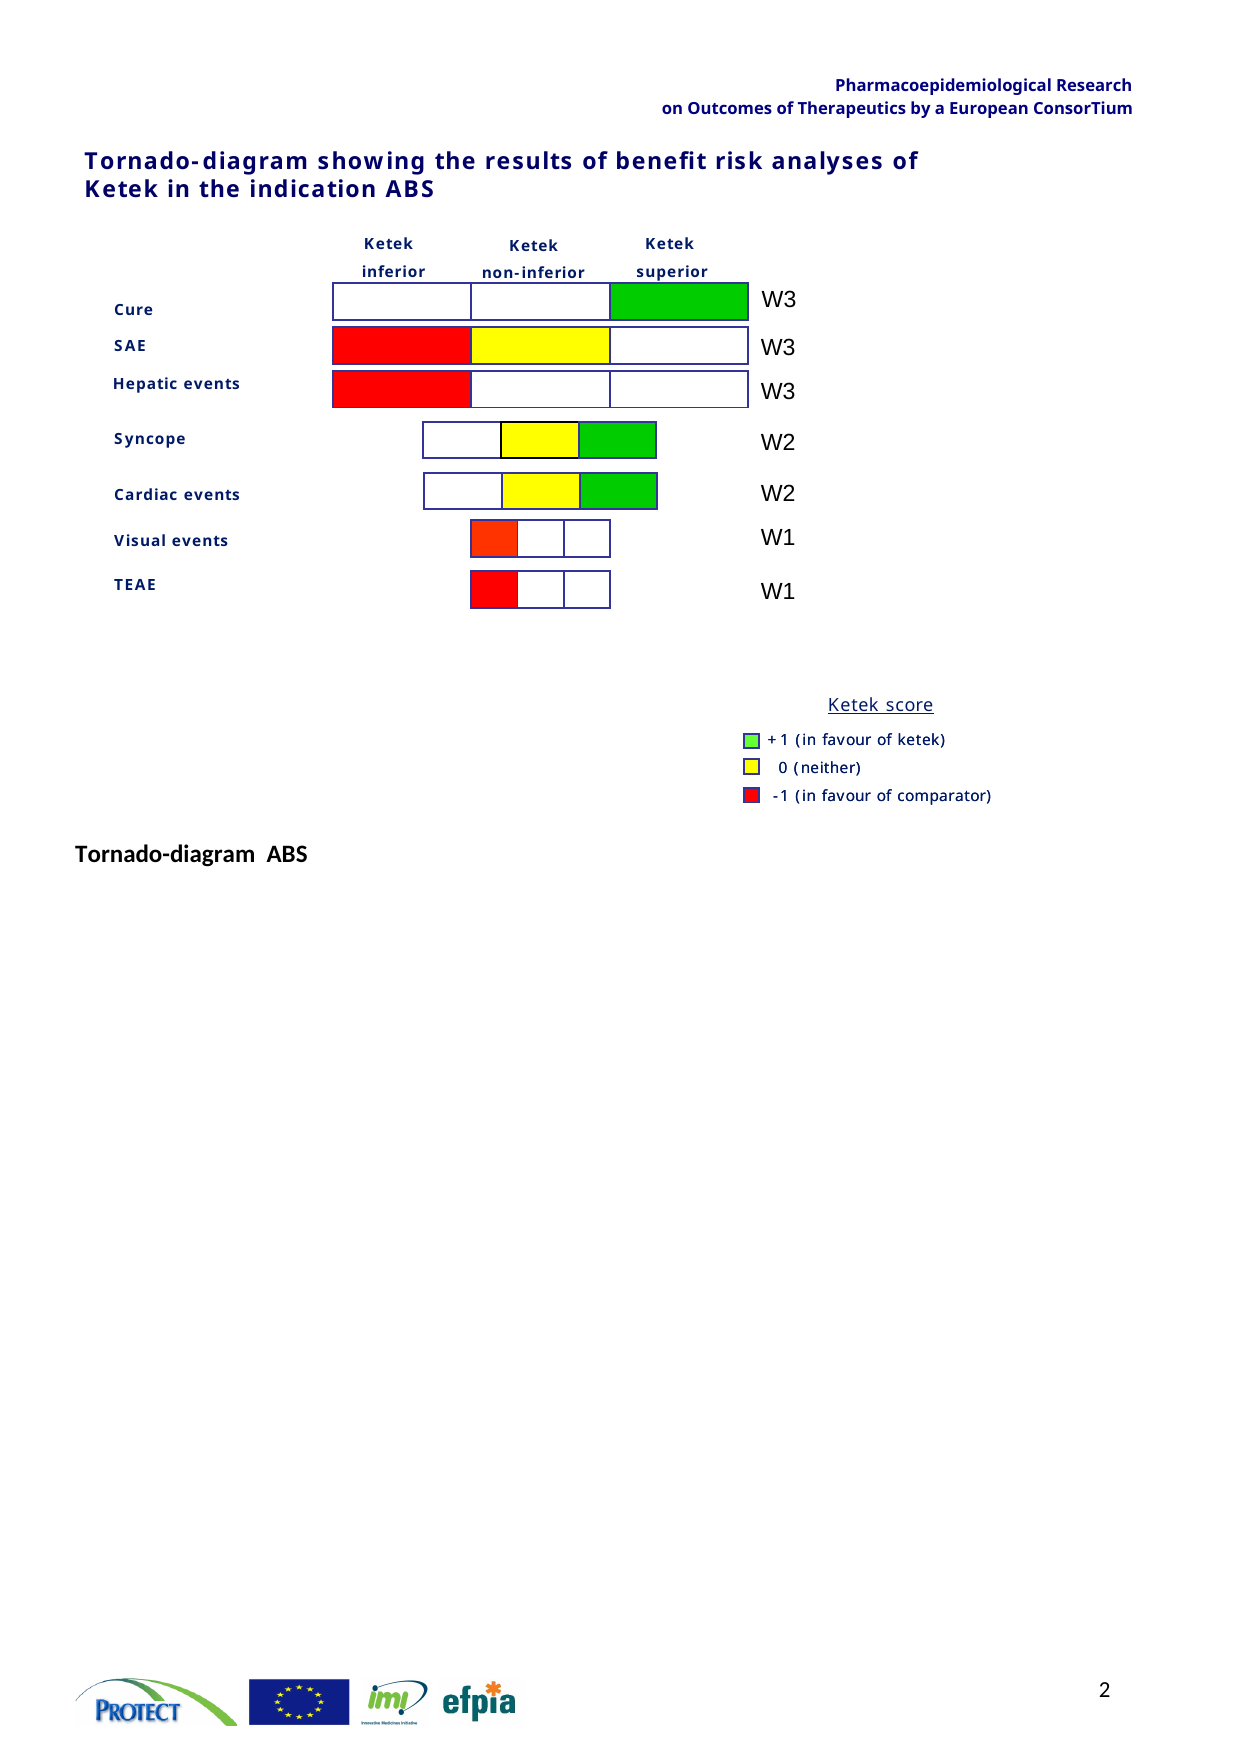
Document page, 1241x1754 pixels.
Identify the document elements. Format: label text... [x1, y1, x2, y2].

picture [75, 1678, 238, 1726]
picture [247, 1678, 351, 1726]
picture [360, 1678, 429, 1726]
text Tornado-diagram ABS [75, 838, 1165, 868]
picture [438, 1678, 526, 1726]
